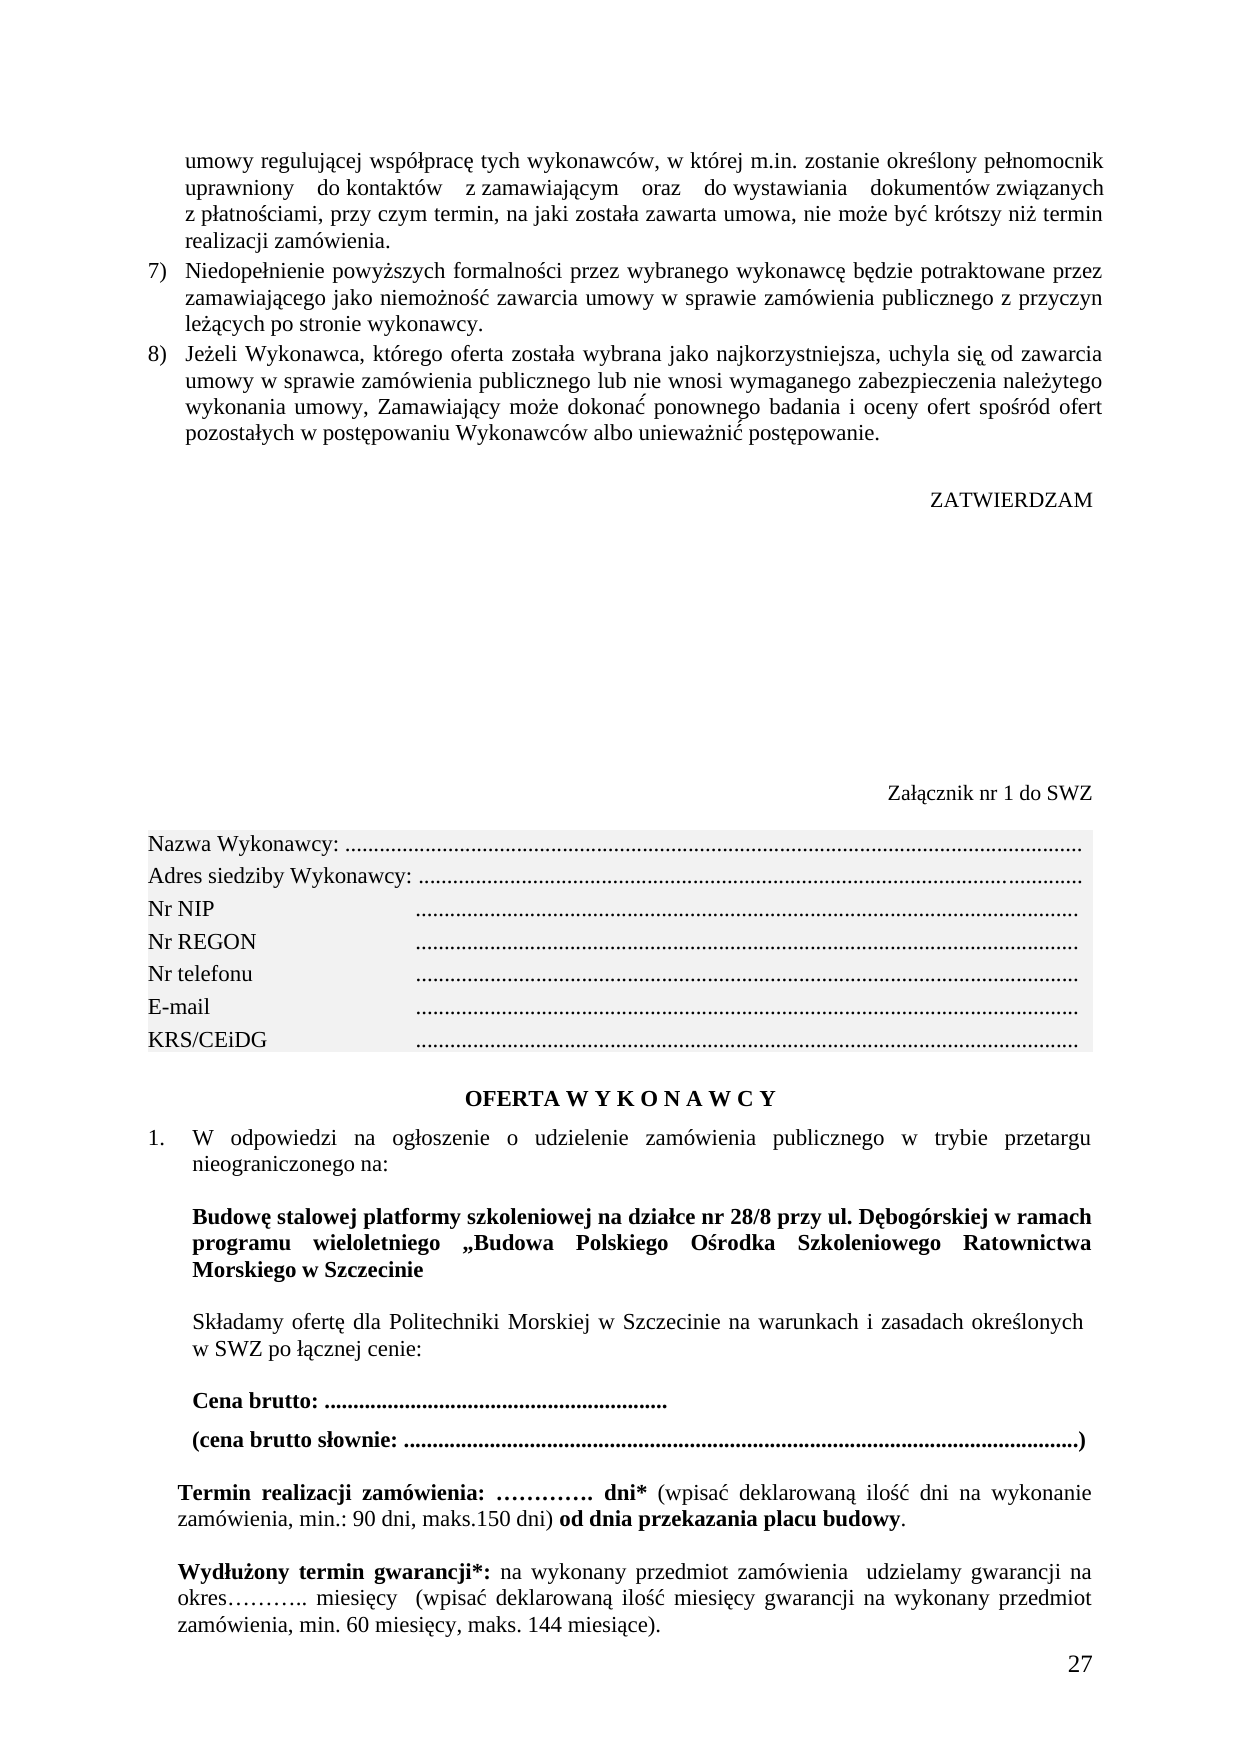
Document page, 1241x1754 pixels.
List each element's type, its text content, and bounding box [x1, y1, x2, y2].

text Nazwa Wykonawcy: ................................................................................................................................. [148, 830, 1093, 856]
text Wydłużony termin gwarancji*: na wykonany przedmiot zamówienia udzielamy gwarancji na okres……….. miesięcy (wpisać deklarowaną ilość miesięcy gwarancji na wykonany przedmiot zamówienia, min. 60 miesięcy, maks. 144 miesiące). [177, 1558, 1093, 1637]
text (cena brutto słownie: ......................................................................................................................) [192, 1426, 1093, 1453]
list Niedopełnienie powyższych formalności przez wybranego wykonawcę będzie potraktowane przez zamawiającego jako niemożność zawarcia umowy w sprawie zamówienia publicznego z przyczyn leżących po stronie wykonawcy. [148, 257, 1104, 336]
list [148, 148, 1104, 253]
text Załącznik nr 1 do SWZ [148, 780, 1093, 805]
text ZATWIERDZAM [148, 487, 1093, 512]
text E-mail .................................................................................................................... [148, 993, 1093, 1019]
text Budowę stalowej platformy szkoleniowej na działce nr 28/8 przy ul. Dębogórskiej w ramach programu wieloletniego „Budowa Polskiego Ośrodka Szkoleniowego Ratownictwa Morskiego w Szczecinie [192, 1203, 1093, 1282]
text Adres siedziby Wykonawcy: .................................................................................................................... [148, 863, 1093, 889]
text KRS/CEiDG .................................................................................................................... [148, 1026, 1093, 1052]
text Nr telefonu .................................................................................................................... [148, 960, 1093, 987]
text Składamy ofertę dla Politechniki Morskiej w Szczecinie na warunkach i zasadach określonych w SWZ po łącznej cenie: [192, 1308, 1093, 1361]
list Jeżeli Wykonawca, którego oferta została wybrana jako najkorzystniejsza, uchyla się̨ od zawarcia umowy w sprawie zamówienia publicznego lub nie wnosi wymaganego zabezpieczenia należytego wykonania umowy, Zamawiający może dokonać́ ponownego badania i oceny ofert spośród ofert pozostałych w postępowaniu Wykonawców albo unieważnić́ postępowanie. [148, 340, 1104, 446]
text Cena brutto: ............................................................ [192, 1387, 1093, 1414]
text Termin realizacji zamówienia: …………. dni* (wpisać deklarowaną ilość dni na wykonanie zamówienia, min.: 90 dni, maks.150 dni) od dnia przekazania placu budowy. [177, 1479, 1093, 1532]
text Nr REGON .................................................................................................................... [148, 928, 1093, 954]
list W odpowiedzi na ogłoszenie o udzielenie zamówienia publicznego w trybie przetargu nieograniczonego na: [148, 1124, 1093, 1177]
text Nr NIP .................................................................................................................... [148, 895, 1093, 922]
text OFERTA W Y K O N A W C Y [148, 1085, 1093, 1111]
